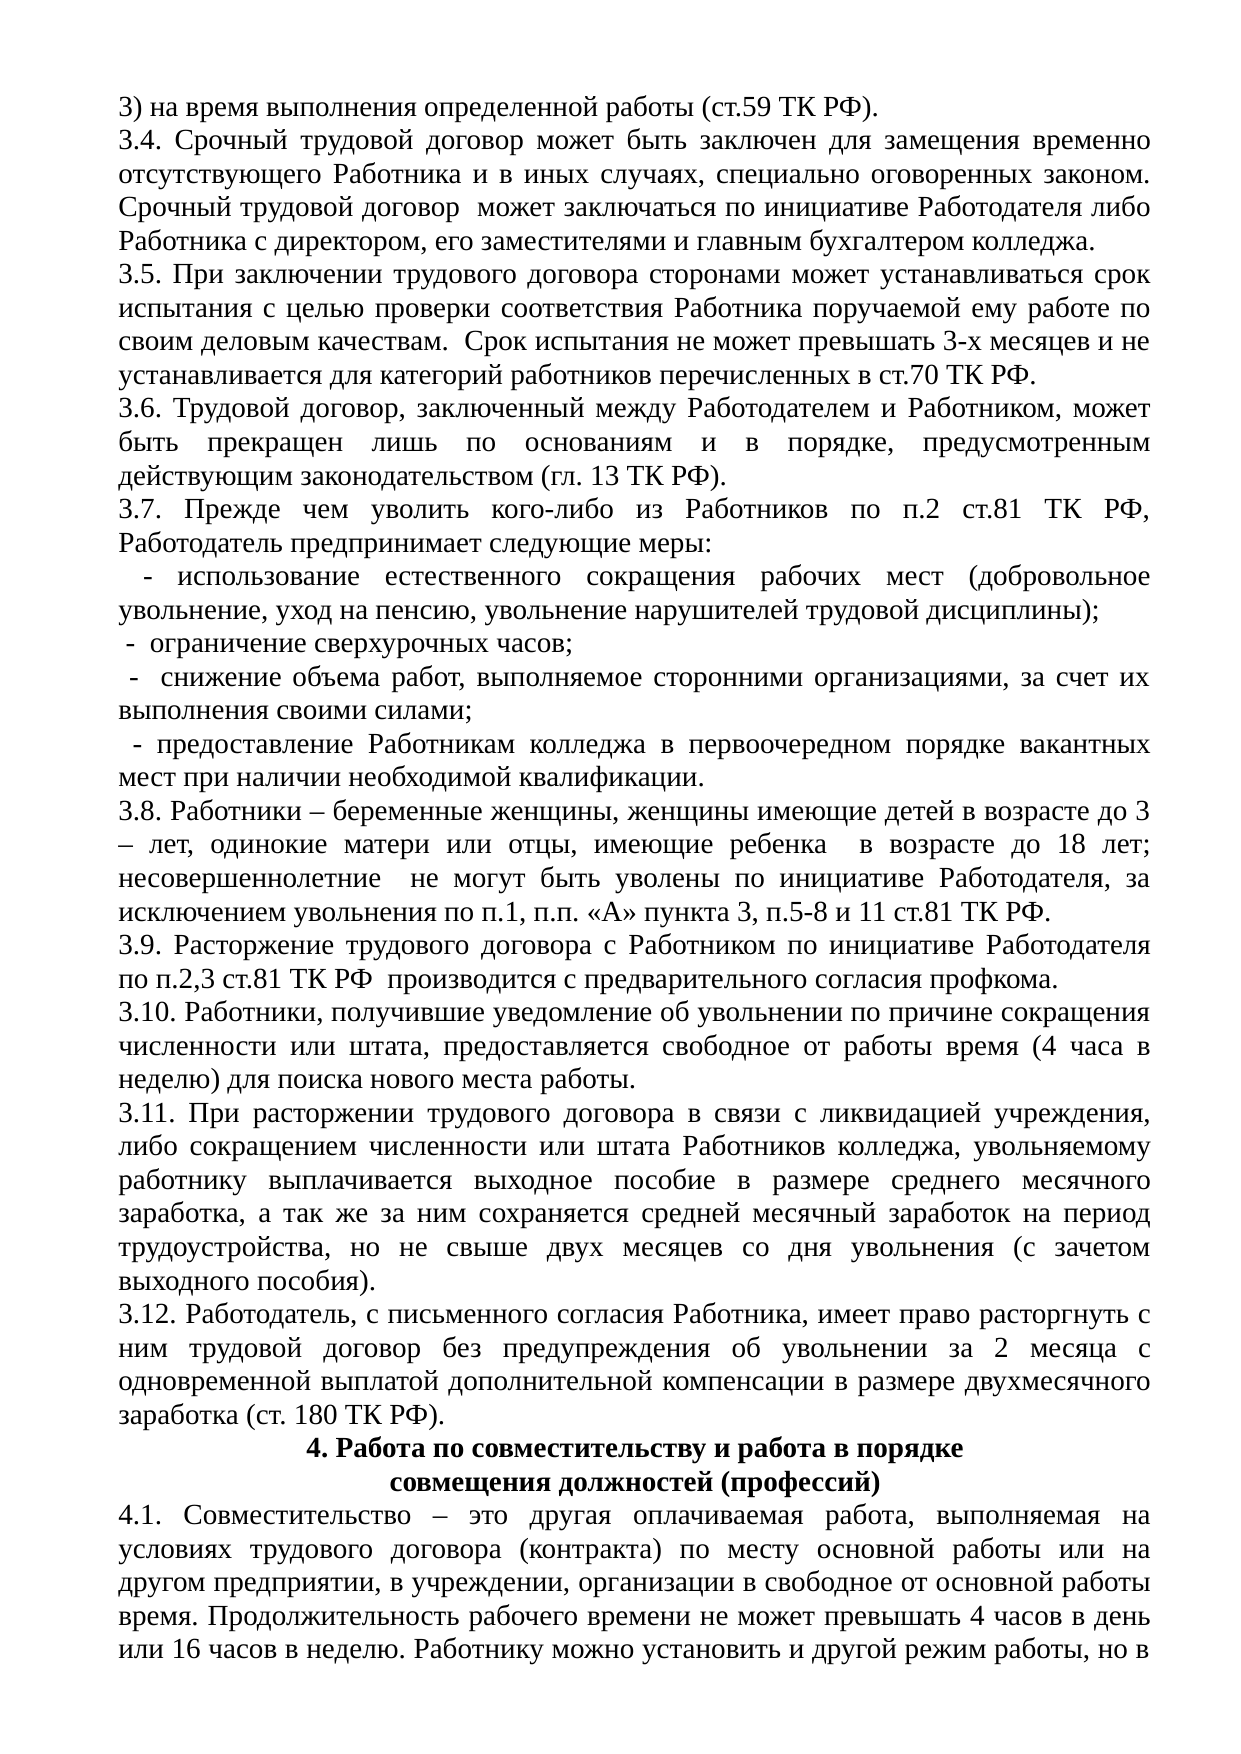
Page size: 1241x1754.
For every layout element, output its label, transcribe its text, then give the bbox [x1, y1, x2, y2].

text - снижение объема работ, выполняемое сторонними организациями, за счет их выполнения своими силами; [118, 659, 1152, 726]
text 4. Работа по совместительству и работа в порядке [118, 1430, 1152, 1464]
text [118, 1497, 1152, 1665]
text 3.10. Работники, получившие уведомление об увольнении по причине сокращения численности или штата, предоставляется свободное от работы время (4 часа в неделю) для поиска нового места работы. [118, 994, 1152, 1095]
text 3.6. Трудовой договор, заключенный между Работодателем и Работником, может быть прекращен лишь по основаниям и в порядке, предусмотренным действующим законодательством (гл. 13 ТК РФ). [118, 391, 1152, 491]
text - ограничение сверхурочных часов; [118, 625, 1152, 659]
text 3.8. Работники – беременные женщины, женщины имеющие детей в возрасте до 3 – лет, одинокие матери или отцы, имеющие ребенка в возрасте до 18 лет; несовершеннолетние не могут быть уволены по инициативе Работодателя, за исключением увольнения по п.1, п.п. «А» пункта 3, п.5-8 и 11 ст.81 ТК РФ. [118, 793, 1152, 927]
text 3) на время выполнения определенной работы (ст.59 ТК РФ). [118, 89, 1152, 122]
text - предоставление Работникам колледжа в первоочередном порядке вакантных мест при наличии необходимой квалификации. [118, 726, 1152, 793]
text 3.5. При заключении трудового договора сторонами может устанавливаться срок испытания с целью проверки соответствия Работника поручаемой ему работе по своим деловым качествам. Срок испытания не может превышать 3-х месяцев и не устанавливается для категорий работников перечисленных в ст.70 ТК РФ. [118, 256, 1152, 391]
text - использование естественного сокращения рабочих мест (добровольное увольнение, уход на пенсию, увольнение нарушителей трудовой дисциплины); [118, 558, 1152, 625]
text 3.7. Прежде чем уволить кого-либо из Работников по п.2 ст.81 ТК РФ, Работодатель предпринимает следующие меры: [118, 491, 1152, 558]
text 3.12. Работодатель, с письменного согласия Работника, имеет право расторгнуть с ним трудовой договор без предупреждения об увольнении за 2 месяца с одновременной выплатой дополнительной компенсации в размере двухмесячного заработка (ст. 180 ТК РФ). [118, 1296, 1152, 1430]
text совмещения должностей (профессий) [118, 1464, 1152, 1497]
text 3.9. Расторжение трудового договора с Работником по инициативе Работодателя по п.2,3 ст.81 ТК РФ производится с предварительного согласия профкома. [118, 927, 1152, 994]
text 3.11. При расторжении трудового договора в связи с ликвидацией учреждения, либо сокращением численности или штата Работников колледжа, увольняемому работнику выплачивается выходное пособие в размере среднего месячного заработка, а так же за ним сохраняется средней месячный заработок на период трудоустройства, но не свыше двух месяцев со дня увольнения (с зачетом выходного пособия). [118, 1095, 1152, 1296]
text 3.4. Срочный трудовой договор может быть заключен для замещения временно отсутствующего Работника и в иных случаях, специально оговоренных законом. Срочный трудовой договор может заключаться по инициативе Работодателя либо Работника с директором, его заместителями и главным бухгалтером колледжа. [118, 122, 1152, 256]
